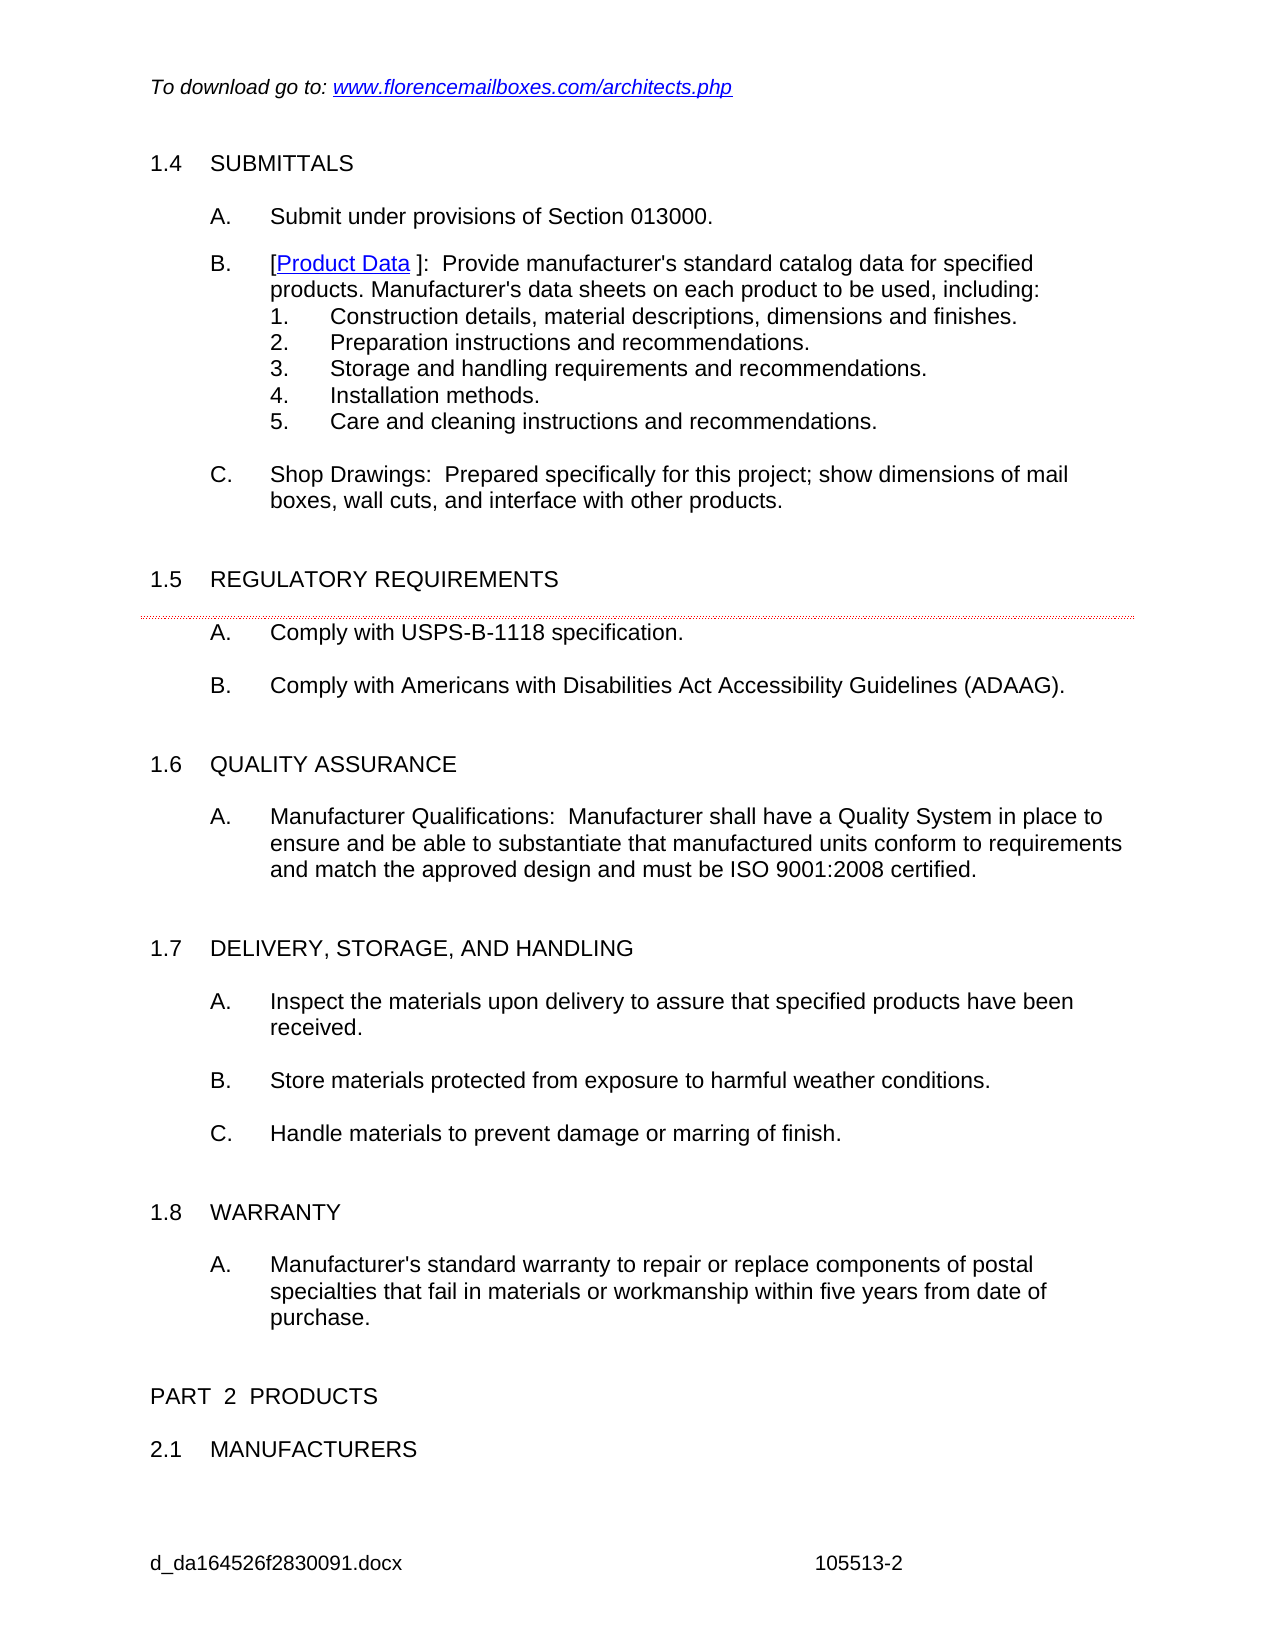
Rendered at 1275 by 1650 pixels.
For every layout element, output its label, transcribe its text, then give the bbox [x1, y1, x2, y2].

list [Product Data ]: Provide manufacturer's standard catalog data for specified products. Manufacturer's data sheets on each product to be used, including: [210, 250, 1125, 303]
list Submit under provisions of Section 013000. [210, 203, 1125, 229]
list PRODUCTS [150, 1383, 1125, 1409]
list Manufacturer's standard warranty to repair or replace components of postal specialties that fail in materials or workmanship within five years from date of purchase. [210, 1251, 1125, 1330]
list Construction details, material descriptions, dimensions and finishes. [270, 303, 1125, 329]
list REGULATORY REQUIREMENTS [150, 566, 1125, 592]
list Comply with USPS-B-1118 specification. [210, 619, 1125, 645]
list WARRANTY [150, 1199, 1125, 1225]
list Shop Drawings: Prepared specifically for this project; show dimensions of mail boxes, wall cuts, and interface with other products. [210, 461, 1125, 513]
list Care and cleaning instructions and recommendations. [270, 408, 1125, 434]
list Handle materials to prevent damage or marring of finish. [210, 1119, 1125, 1146]
list Inspect the materials upon delivery to assure that specified products have been received. [210, 988, 1125, 1041]
list Preparation instructions and recommendations. [270, 329, 1125, 355]
list MANUFACTURERS [150, 1436, 1125, 1462]
list Store materials protected from exposure to harmful weather conditions. [210, 1067, 1125, 1093]
list QUALITY ASSURANCE [150, 751, 1125, 777]
list SUBMITTALS [150, 150, 1125, 176]
list DELIVERY, STORAGE, AND HANDLING [150, 935, 1125, 961]
list Manufacturer Qualifications: Manufacturer shall have a Quality System in place to ensure and be able to substantiate that manufactured units conform to requirements and match the approved design and must be ISO 9001:2008 certified. [210, 803, 1125, 882]
list Installation methods. [270, 382, 1125, 408]
list Storage and handling requirements and recommendations. [270, 355, 1125, 382]
list Comply with Americans with Disabilities Act Accessibility Guidelines (ADAAG). [210, 672, 1125, 698]
